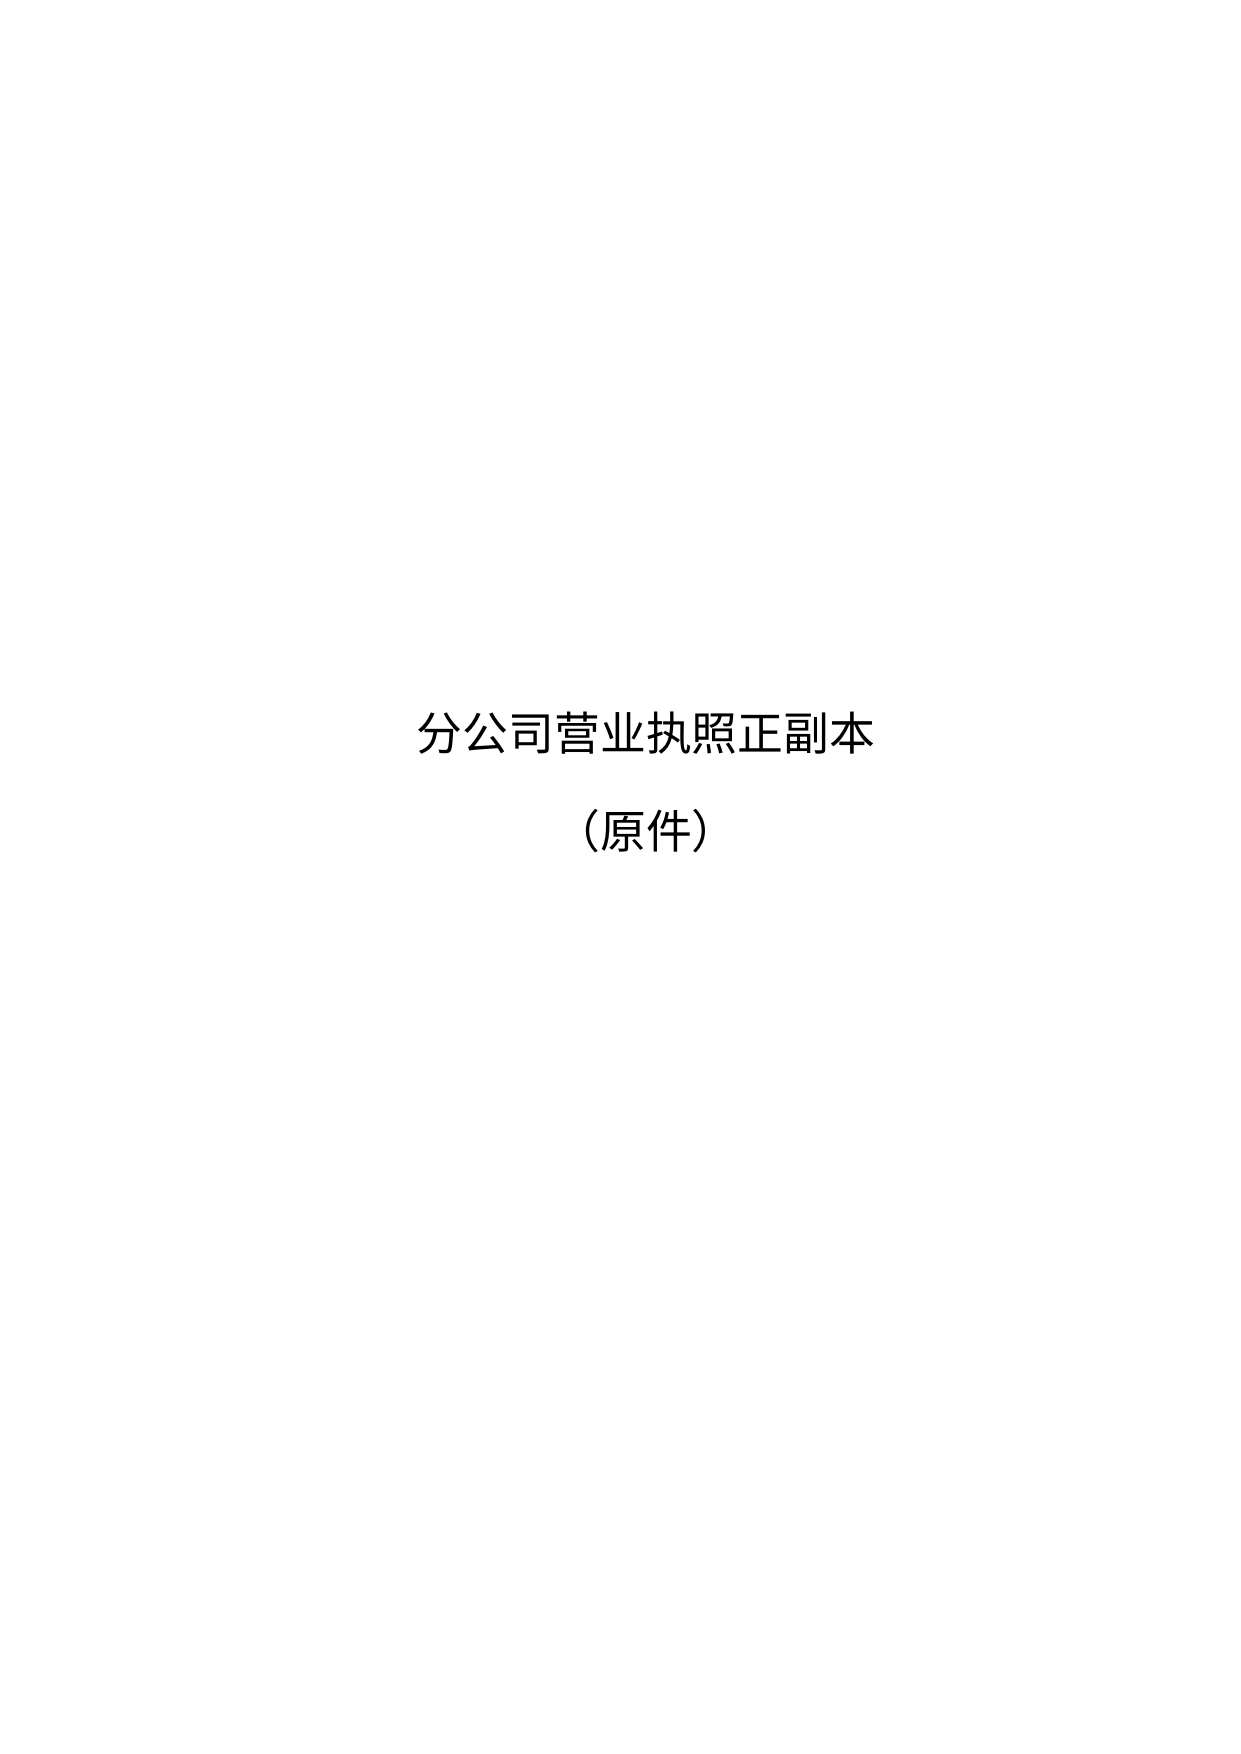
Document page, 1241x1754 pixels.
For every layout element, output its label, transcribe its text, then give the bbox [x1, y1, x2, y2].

text 分公司营业执照正副本 [187, 682, 1053, 779]
text （原件） [187, 779, 1053, 877]
